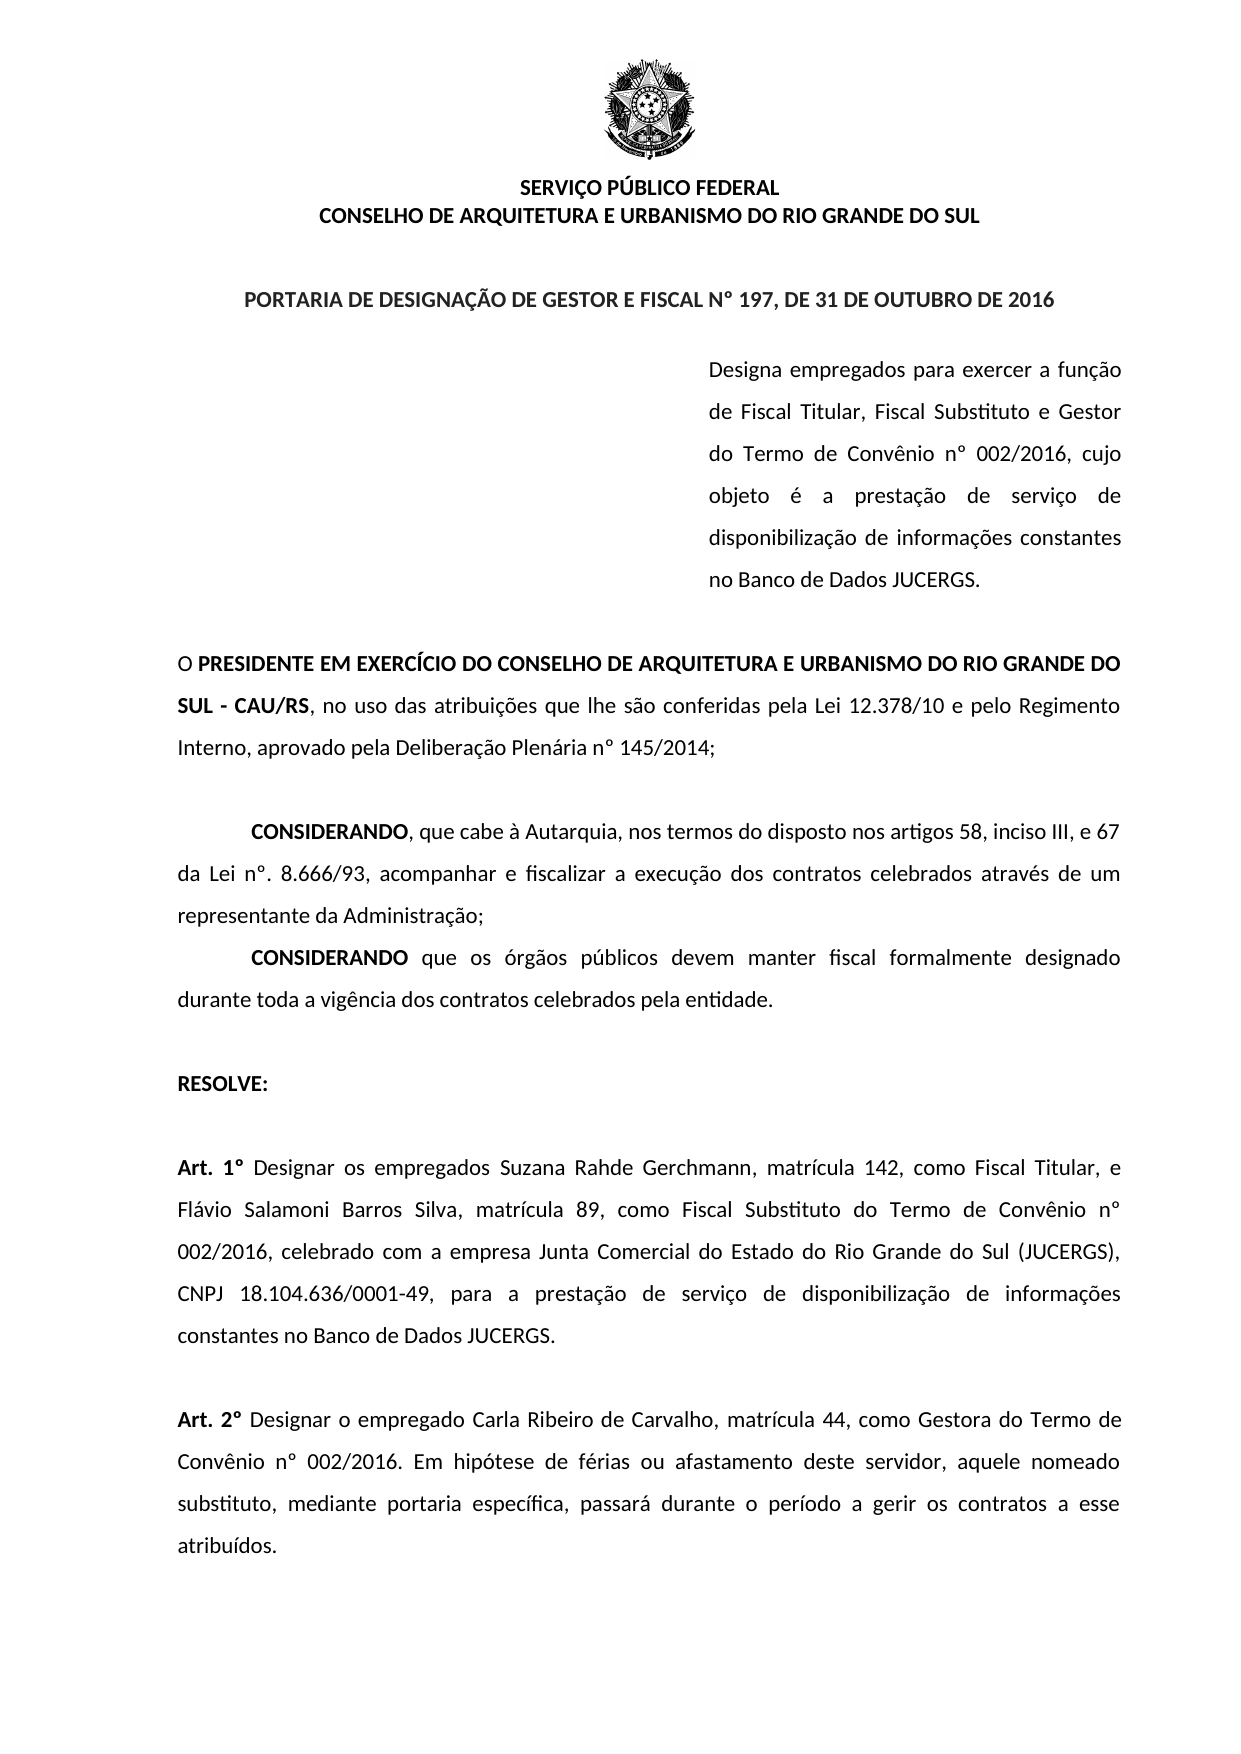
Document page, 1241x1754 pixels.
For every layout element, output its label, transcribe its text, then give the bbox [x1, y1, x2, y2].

list CONSIDERANDO, que cabe à Autarquia, nos termos do disposto nos artigos 58, inciso III, e 67 da Lei nº. 8.666/93, acompanhar e fiscalizar a execução dos contratos celebrados através de um representante da Administração; [177, 817, 1122, 929]
text Designa empregados para exercer a função de Fiscal Titular, Fiscal Substituto e Gestor do Termo de Convênio nº 002/2016, cujo objeto é a prestação de serviço de disponibilização de informações constantes no Banco de Dados JUCERGS. [709, 355, 1122, 593]
text Art. 2º Designar o empregado Carla Ribeiro de Carvalho, matrícula 44, como Gestora do Termo de Convênio nº 002/2016. Em hipótese de férias ou afastamento deste servidor, aquele nomeado substituto, mediante portaria específica, passará durante o período a gerir os contratos a esse atribuídos. [177, 1405, 1122, 1559]
text RESOLVE: [177, 1069, 1122, 1097]
text PORTARIA DE DESIGNAÇÃO DE GESTOR E FISCAL Nº 197, DE 31 DE OUTUBRO DE 2016 [177, 285, 1122, 313]
text CONSIDERANDO que os órgãos públicos devem manter fiscal formalmente designado durante toda a vigência dos contratos celebrados pela entidade. [177, 943, 1122, 1013]
text Art. 1º Designar os empregados Suzana Rahde Gerchmann, matrícula 142, como Fiscal Titular, e Flávio Salamoni Barros Silva, matrícula 89, como Fiscal Substituto do Termo de Convênio nº 002/2016, celebrado com a empresa Junta Comercial do Estado do Rio Grande do Sul (JUCERGS), CNPJ 18.104.636/0001-49, para a prestação de serviço de disponibilização de informações constantes no Banco de Dados JUCERGS. [177, 1153, 1122, 1349]
picture [604, 59, 696, 160]
text O PRESIDENTE EM EXERCÍCIO DO CONSELHO DE ARQUITETURA E URBANISMO DO RIO GRANDE DO SUL - CAU/RS, no uso das atribuições que lhe são conferidas pela Lei 12.378/10 e pelo Regimento Interno, aprovado pela Deliberação Plenária nº 145/2014; [177, 649, 1122, 761]
